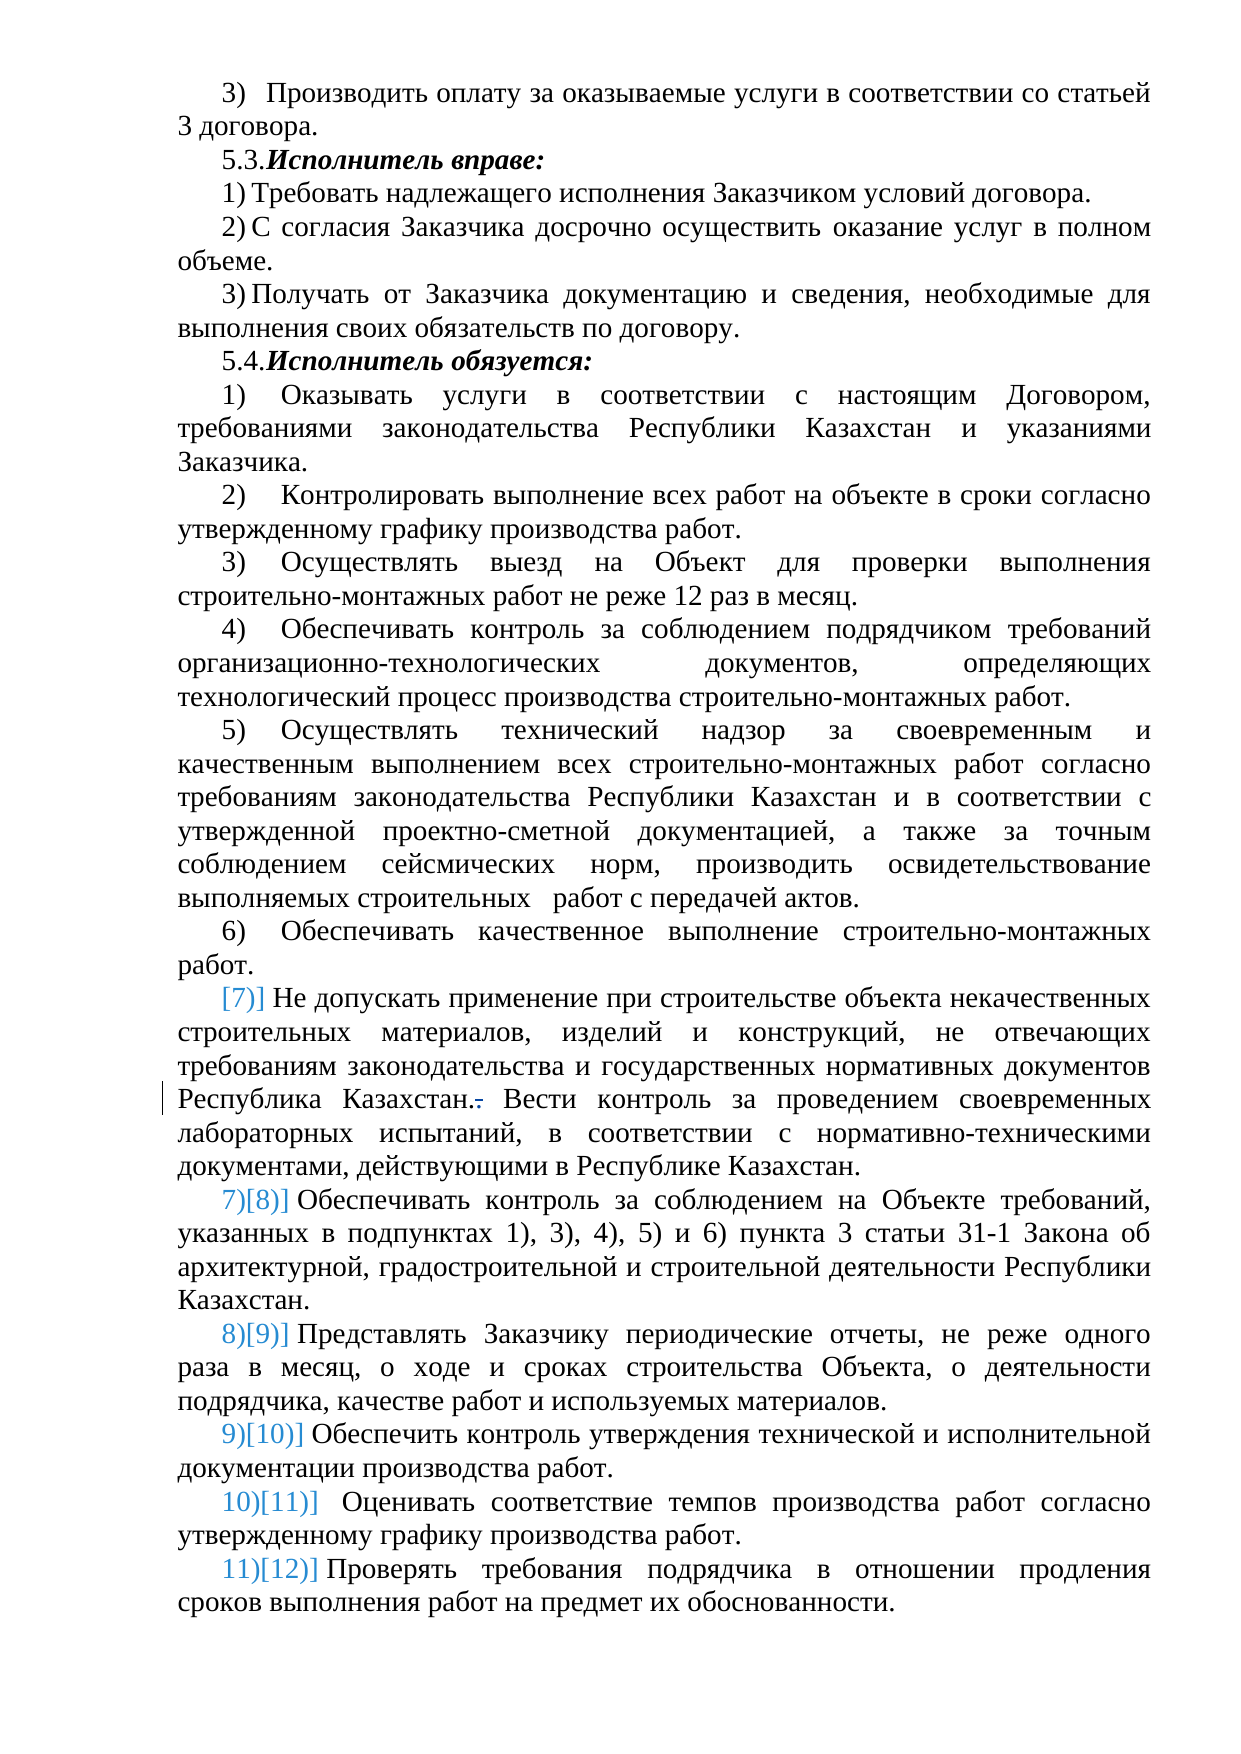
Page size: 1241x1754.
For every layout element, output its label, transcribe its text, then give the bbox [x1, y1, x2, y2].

list Обеспечивать контроль за соблюдением подрядчиком требований организационно-технологических документов, определяющих технологический процесс производства строительно-монтажных работ. [177, 612, 1152, 712]
list С согласия Заказчика досрочно осуществить оказание услуг в полном объеме. [177, 209, 1152, 276]
list Проверять требования подрядчика в отношении продления сроков выполнения работ на предмет их обоснованности. [177, 1551, 1152, 1618]
list Не допускать применение при строительстве объекта некачественных строительных материалов, изделий и конструкций, не отвечающих требованиям законодательства и государственных нормативных документов Республика Казахстан. Вести контроль за проведением своевременных лабораторных испытаний, в соответствии с нормативно-техническими документами, действующими в Республике Казахстан. [177, 981, 1152, 1182]
list Исполнитель вправе: [177, 142, 1152, 176]
list Осуществлять технический надзор за своевременным и качественным выполнением всех строительно-монтажных работ согласно требованиям законодательства Республики Казахстан и в соответствии с утвержденной проектно-сметной документацией, а также за точным соблюдением сейсмических норм, производить освидетельствование выполняемых строительных работ с передачей актов. [177, 712, 1152, 913]
list Обеспечить контроль утверждения технической и исполнительной документации производства работ. [177, 1417, 1152, 1484]
list Обеспечивать качественное выполнение строительно-монтажных работ. [177, 913, 1152, 981]
list Требовать надлежащего исполнения Заказчиком условий договора. [177, 176, 1152, 209]
list Обеспечивать контроль за соблюдением на Объекте требований, указанных в подпунктах 1), 3), 4), 5) и 6) пункта 3 статьи 31-1 Закона об архитектурной, градостроительной и строительной деятельности Республики Казахстан. [177, 1182, 1152, 1316]
list Оказывать услуги в соответствии с настоящим Договором, требованиями законодательства Республики Казахстан и указаниями Заказчика. [177, 377, 1152, 477]
list Осуществлять выезд на Объект для проверки выполнения строительно-монтажных работ не реже 12 раз в месяц. [177, 544, 1152, 612]
list Исполнитель обязуется: [177, 343, 1152, 377]
list Контролировать выполнение всех работ на объекте в сроки согласно утвержденному графику производства работ. [177, 477, 1152, 544]
list Производить оплату за оказываемые услуги в соответствии со статьей 3 договора. [177, 75, 1152, 142]
list Представлять Заказчику периодические отчеты, не реже одного раза в месяц, о ходе и сроках строительства Объекта, о деятельности подрядчика, качестве работ и используемых материалов. [177, 1316, 1152, 1417]
list Получать от Заказчика документацию и сведения, необходимые для выполнения своих обязательств по договору. [177, 276, 1152, 343]
list Оценивать соответствие темпов производства работ согласно утвержденному графику производства работ. [177, 1484, 1152, 1551]
